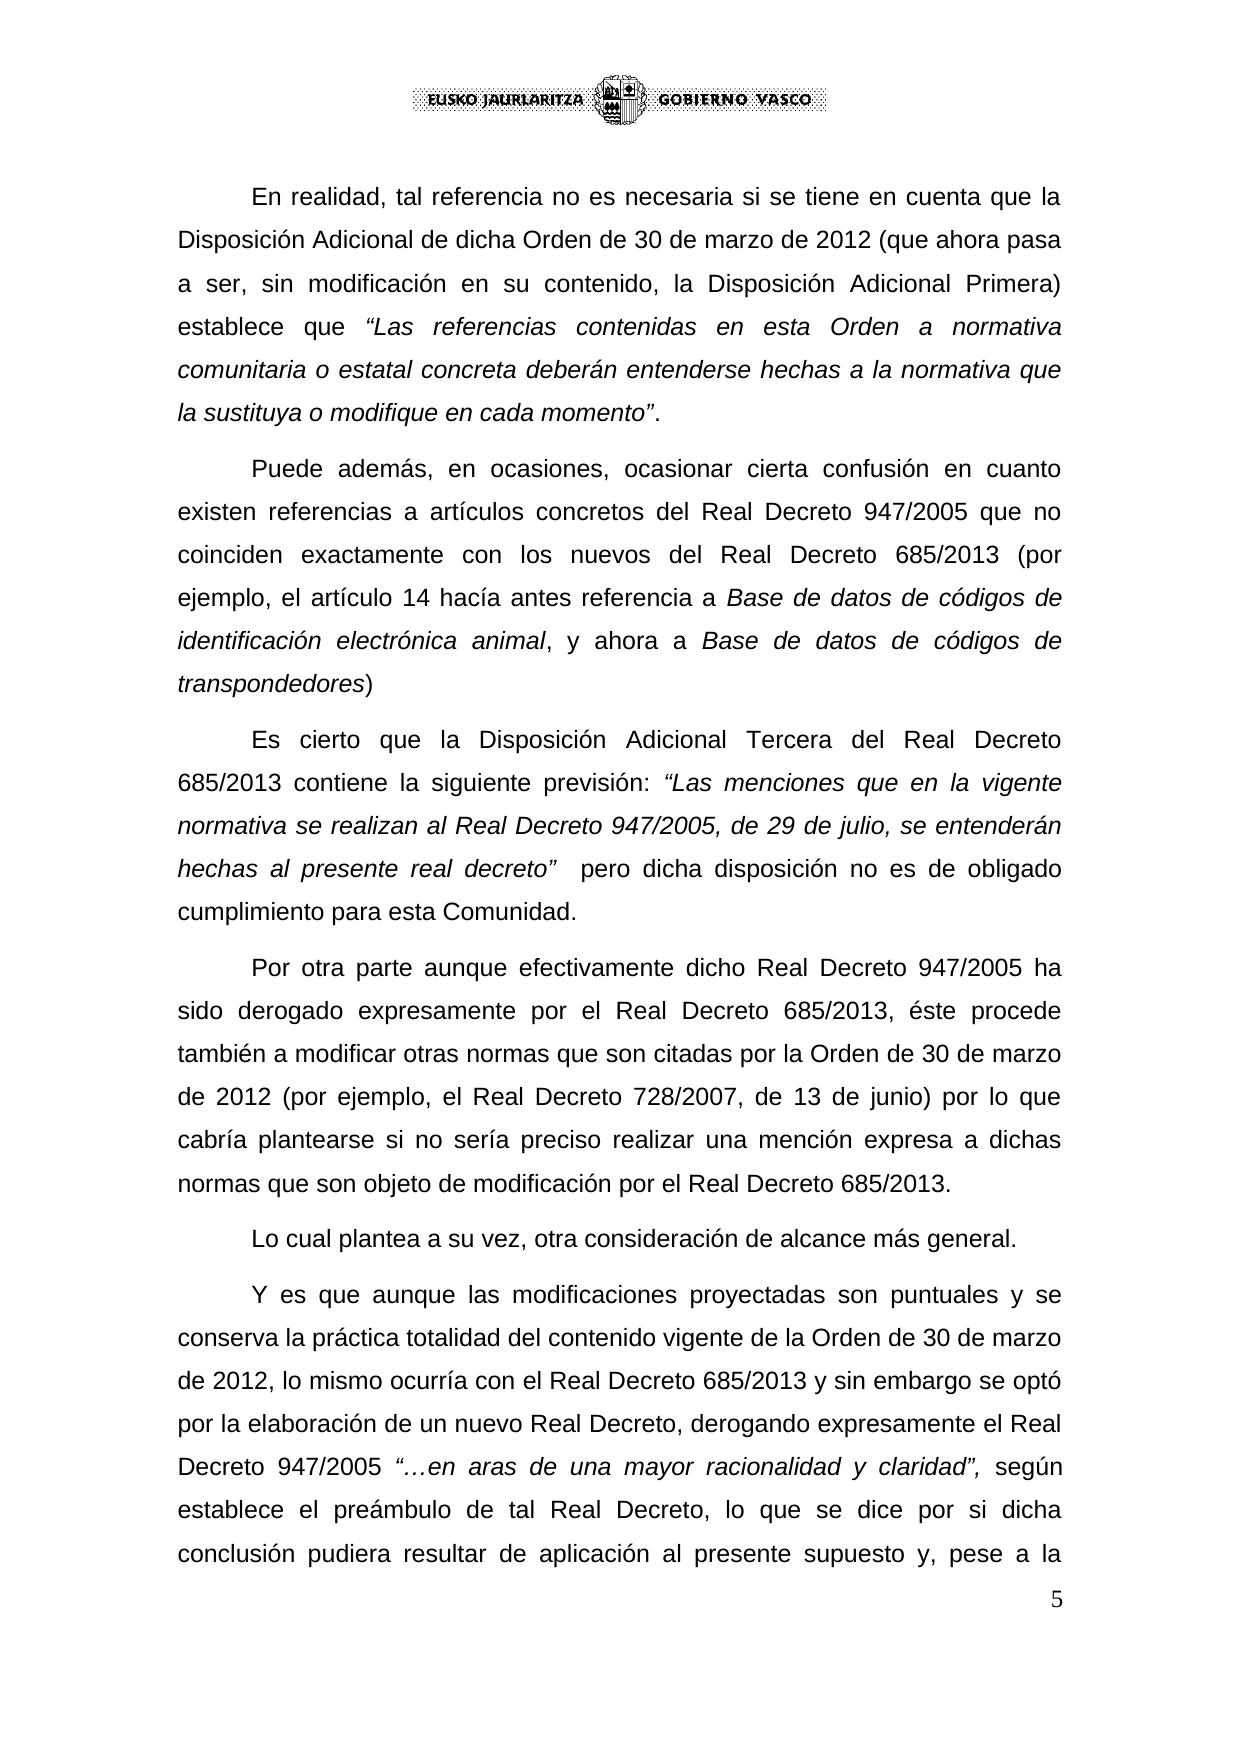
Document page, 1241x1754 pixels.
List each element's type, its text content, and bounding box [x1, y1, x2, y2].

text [177, 1280, 1063, 1567]
text Lo cual plantea a su vez, otra consideración de alcance más general. [177, 1224, 1063, 1253]
text En realidad, tal referencia no es necesaria si se tiene en cuenta que la Disposición Adicional de dicha Orden de 30 de marzo de 2012 (que ahora pasa a ser, sin modificación en su contenido, la Disposición Adicional Primera) establece que “Las referencias contenidas en esta Orden a normativa comunitaria o estatal concreta deberán entenderse hechas a la normativa que la sustituya o modifique en cada momento”. [177, 182, 1063, 427]
text Puede además, en ocasiones, ocasionar cierta confusión en cuanto existen referencias a artículos concretos del Real Decreto 947/2005 que no coinciden exactamente con los nuevos del Real Decreto 685/2013 (por ejemplo, el artículo 14 hacía antes referencia a Base de datos de códigos de identificación electrónica animal, y ahora a Base de datos de códigos de transpondedores) [177, 454, 1063, 698]
picture [413, 75, 828, 125]
text Por otra parte aunque efectivamente dicho Real Decreto 947/2005 ha sido derogado expresamente por el Real Decreto 685/2013, éste procede también a modificar otras normas que son citadas por la Orden de 30 de marzo de 2012 (por ejemplo, el Real Decreto 728/2007, de 13 de junio) por lo que cabría plantearse si no sería preciso realizar una mención expresa a dichas normas que son objeto de modificación por el Real Decreto 685/2013. [177, 953, 1063, 1197]
text Es cierto que la Disposición Adicional Tercera del Real Decreto 685/2013 contiene la siguiente previsión: “Las menciones que en la vigente normativa se realizan al Real Decreto 947/2005, de 29 de julio, se entenderán hechas al presente real decreto” pero dicha disposición no es de obligado cumplimiento para esta Comunidad. [177, 725, 1063, 926]
